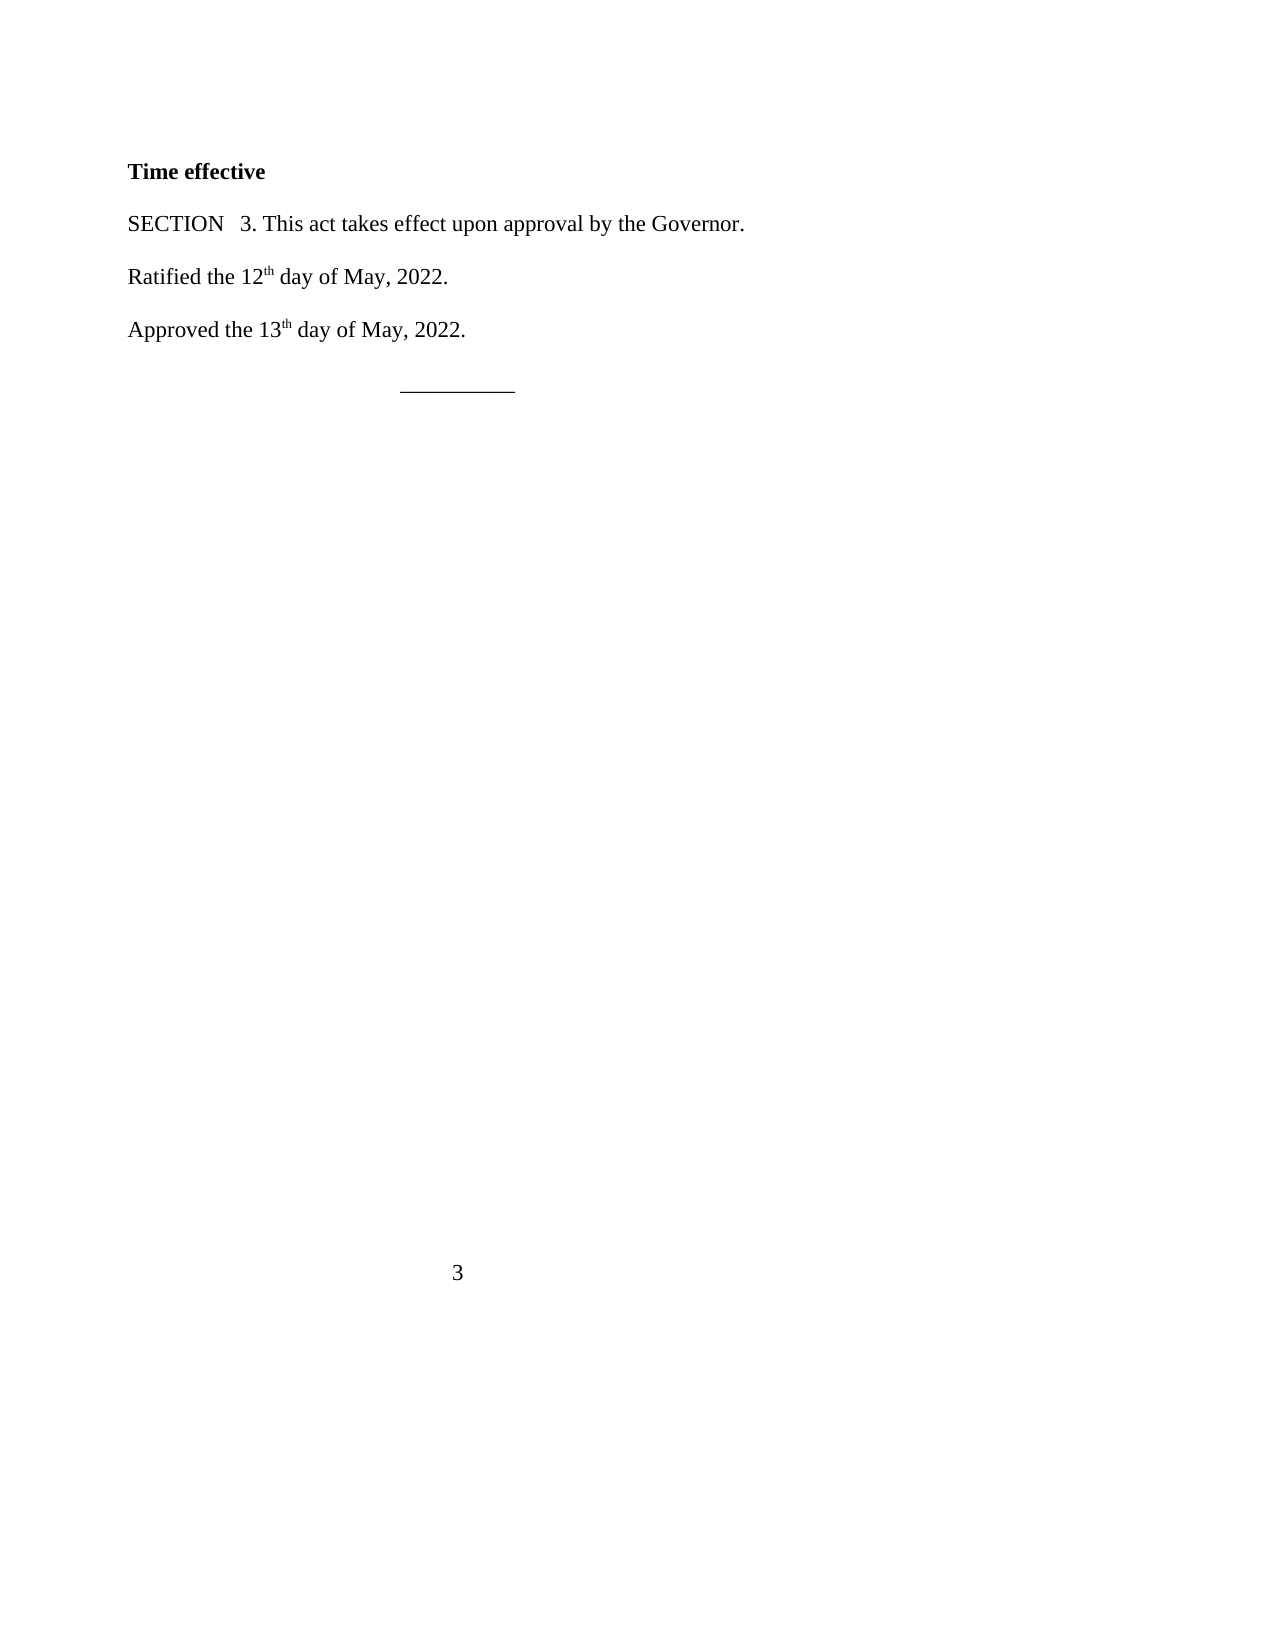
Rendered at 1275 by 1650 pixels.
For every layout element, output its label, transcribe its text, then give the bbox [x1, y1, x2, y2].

text Time effective [127, 158, 787, 184]
text Approved the 13th day of May, 2022. [127, 316, 787, 342]
text Ratified the 12th day of May, 2022. [127, 263, 787, 289]
text __________ [127, 368, 787, 395]
text SECTION 3. This act takes effect upon approval by the Governor. [127, 210, 787, 237]
